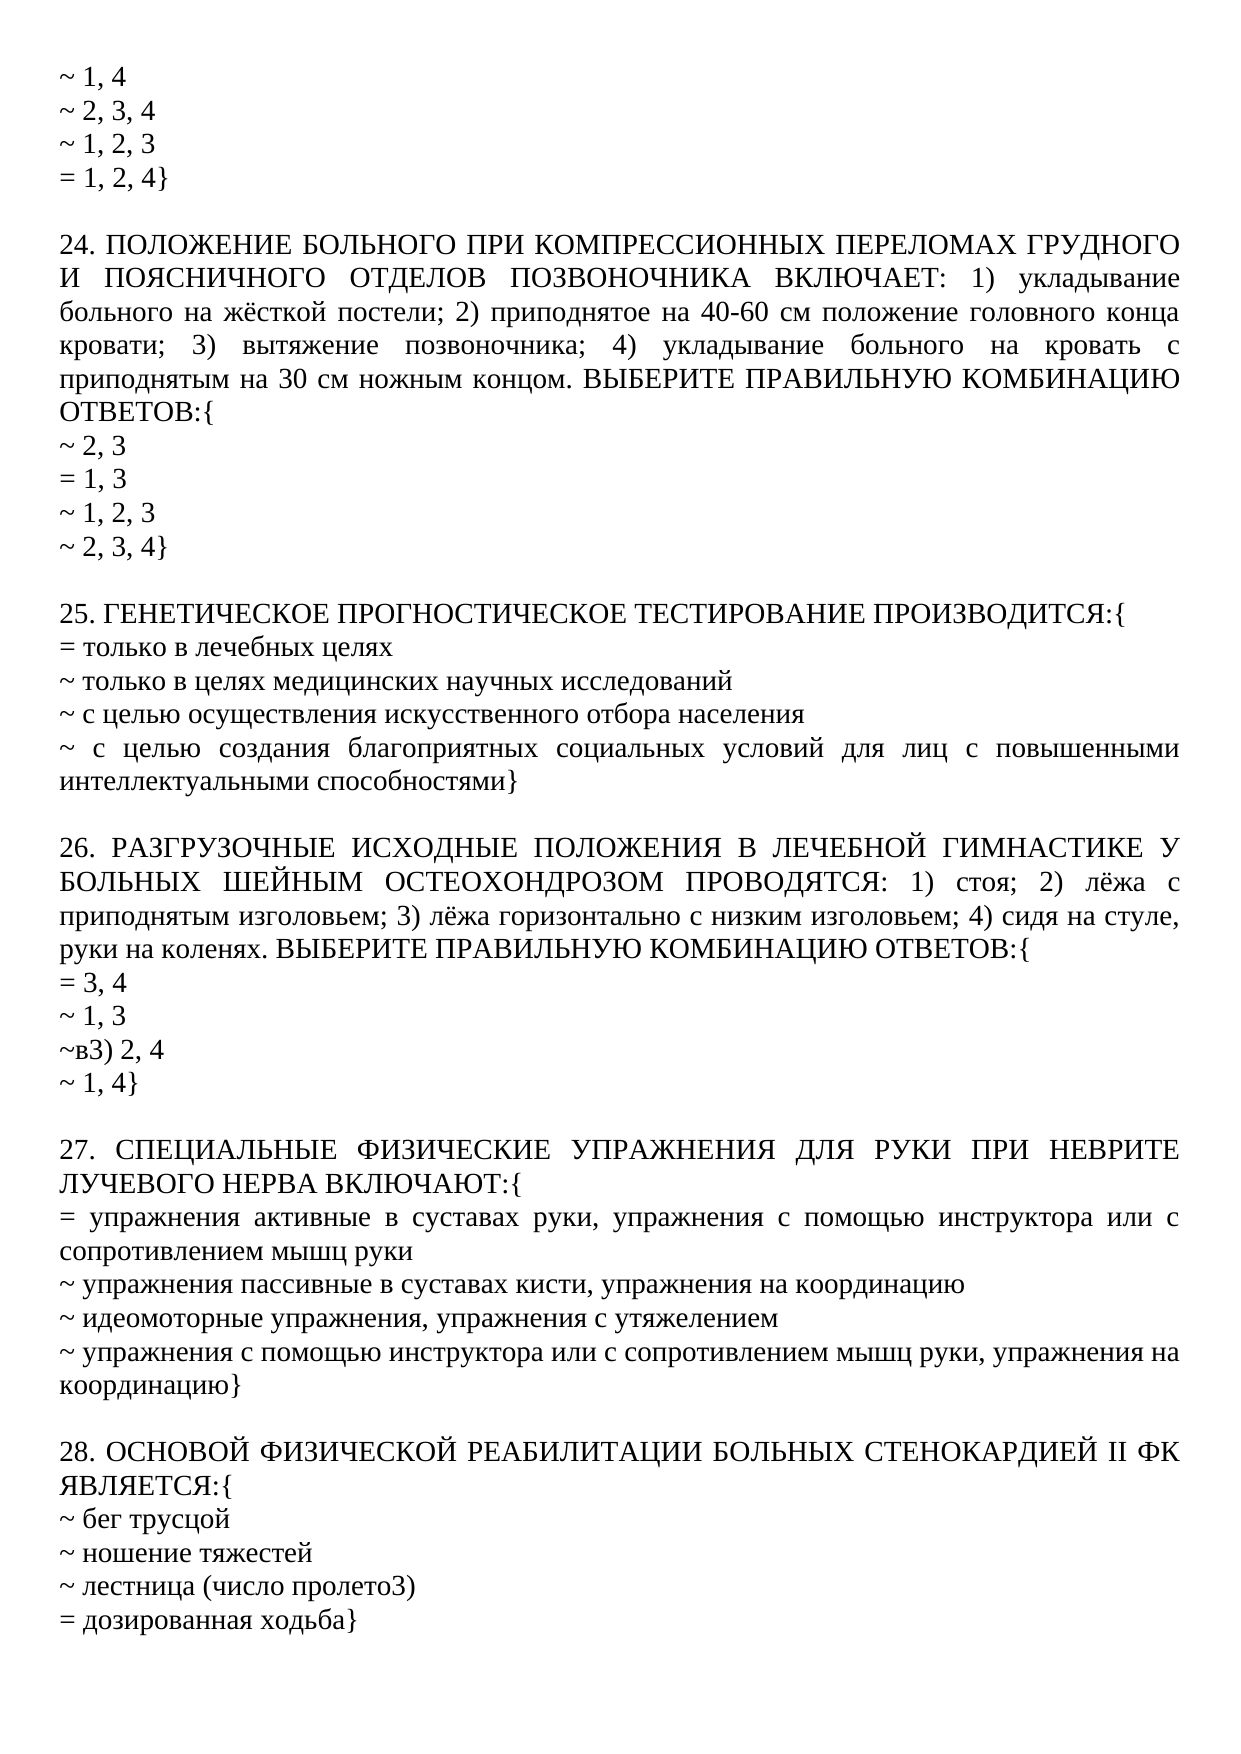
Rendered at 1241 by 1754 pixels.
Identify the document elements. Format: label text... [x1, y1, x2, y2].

text ~ ношение тяжестей [59, 1535, 1181, 1568]
text ~ с целью осуществления искусственного отбора населения [59, 696, 1181, 730]
text ~ только в целях медицинских научных исследований [59, 663, 1181, 696]
text = 1, 2, 4} [59, 160, 1181, 193]
text ~ 1, 2, 3 [59, 495, 1181, 529]
text = только в лечебных целях [59, 629, 1181, 663]
text ~ 2, 3, 4} [59, 529, 1181, 562]
text 26. РАЗГРУЗОЧНЫЕ ИСХОДНЫЕ ПОЛОЖЕНИЯ В ЛЕЧЕБНОЙ ГИМНАСТИКЕ У БОЛЬНЫХ ШЕЙНЫМ ОСТЕОХОНДРОЗОМ ПРОВОДЯТСЯ: 1) стоя; 2) лёжа с приподнятым изголовьем; 3) лёжа горизонтально с низким изголовьем; 4) сидя на стуле, руки на коленях. ВЫБЕРИТЕ ПРАВИЛЬНУЮ КОМБИНАЦИЮ ОТВЕТОВ:{ [59, 831, 1181, 965]
text ~в3) 2, 4 [59, 1032, 1181, 1065]
text ~ 2, 3, 4 [59, 93, 1181, 126]
text = дозированная ходьба} [59, 1602, 1181, 1636]
text 25. ГЕНЕТИЧЕСКОЕ ПРОГНОСТИЧЕСКОЕ ТЕСТИРОВАНИЕ ПРОИЗВОДИТСЯ:{ [59, 596, 1181, 629]
text ~ упражнения пассивные в суставах кисти, упражнения на координацию [59, 1267, 1181, 1300]
text ~ 1, 3 [59, 998, 1181, 1032]
text ~ бег трусцой [59, 1501, 1181, 1535]
text 27. СПЕЦИАЛЬНЫЕ ФИЗИЧЕСКИЕ УПРАЖНЕНИЯ ДЛЯ РУКИ ПРИ НЕВРИТЕ ЛУЧЕВОГО НЕРВА ВКЛЮЧАЮТ:{ [59, 1132, 1181, 1199]
text ~ 1, 4 [59, 59, 1181, 93]
text ~ 1, 2, 3 [59, 126, 1181, 160]
text = 3, 4 [59, 965, 1181, 998]
text 28. ОСНОВОЙ ФИЗИЧЕСКОЙ РЕАБИЛИТАЦИИ БОЛЬНЫХ СТЕНОКАРДИЕЙ II ФК ЯВЛЯЕТСЯ:{ [59, 1434, 1181, 1501]
text ~ с целью создания благоприятных социальных условий для лиц с повышенными интеллектуальными способностями} [59, 730, 1181, 797]
text 24. ПОЛОЖЕНИЕ БОЛЬНОГО ПРИ КОМПРЕССИОННЫХ ПЕРЕЛОМАХ ГРУДНОГО И ПОЯСНИЧНОГО ОТДЕЛОВ ПОЗВОНОЧНИКА ВКЛЮЧАЕТ: 1) укладывание больного на жёсткой постели; 2) приподнятое на 40-60 см положение головного конца кровати; 3) вытяжение позвоночника; 4) укладывание больного на кровать с приподнятым на 30 см ножным концом. ВЫБЕРИТЕ ПРАВИЛЬНУЮ КОМБИНАЦИЮ ОТВЕТОВ:{ [59, 227, 1181, 428]
text ~ идеомоторные упражнения, упражнения с утяжелением [59, 1300, 1181, 1334]
text ~ упражнения с помощью инструктора или с сопротивлением мышц руки, упражнения на координацию} [59, 1334, 1181, 1401]
text ~ 1, 4} [59, 1065, 1181, 1099]
text = упражнения активные в суставах руки, упражнения с помощью инструктора или с сопротивлением мышц руки [59, 1199, 1181, 1267]
text = 1, 3 [59, 462, 1181, 495]
text ~ 2, 3 [59, 428, 1181, 462]
text ~ лестница (число пролето3) [59, 1568, 1181, 1602]
